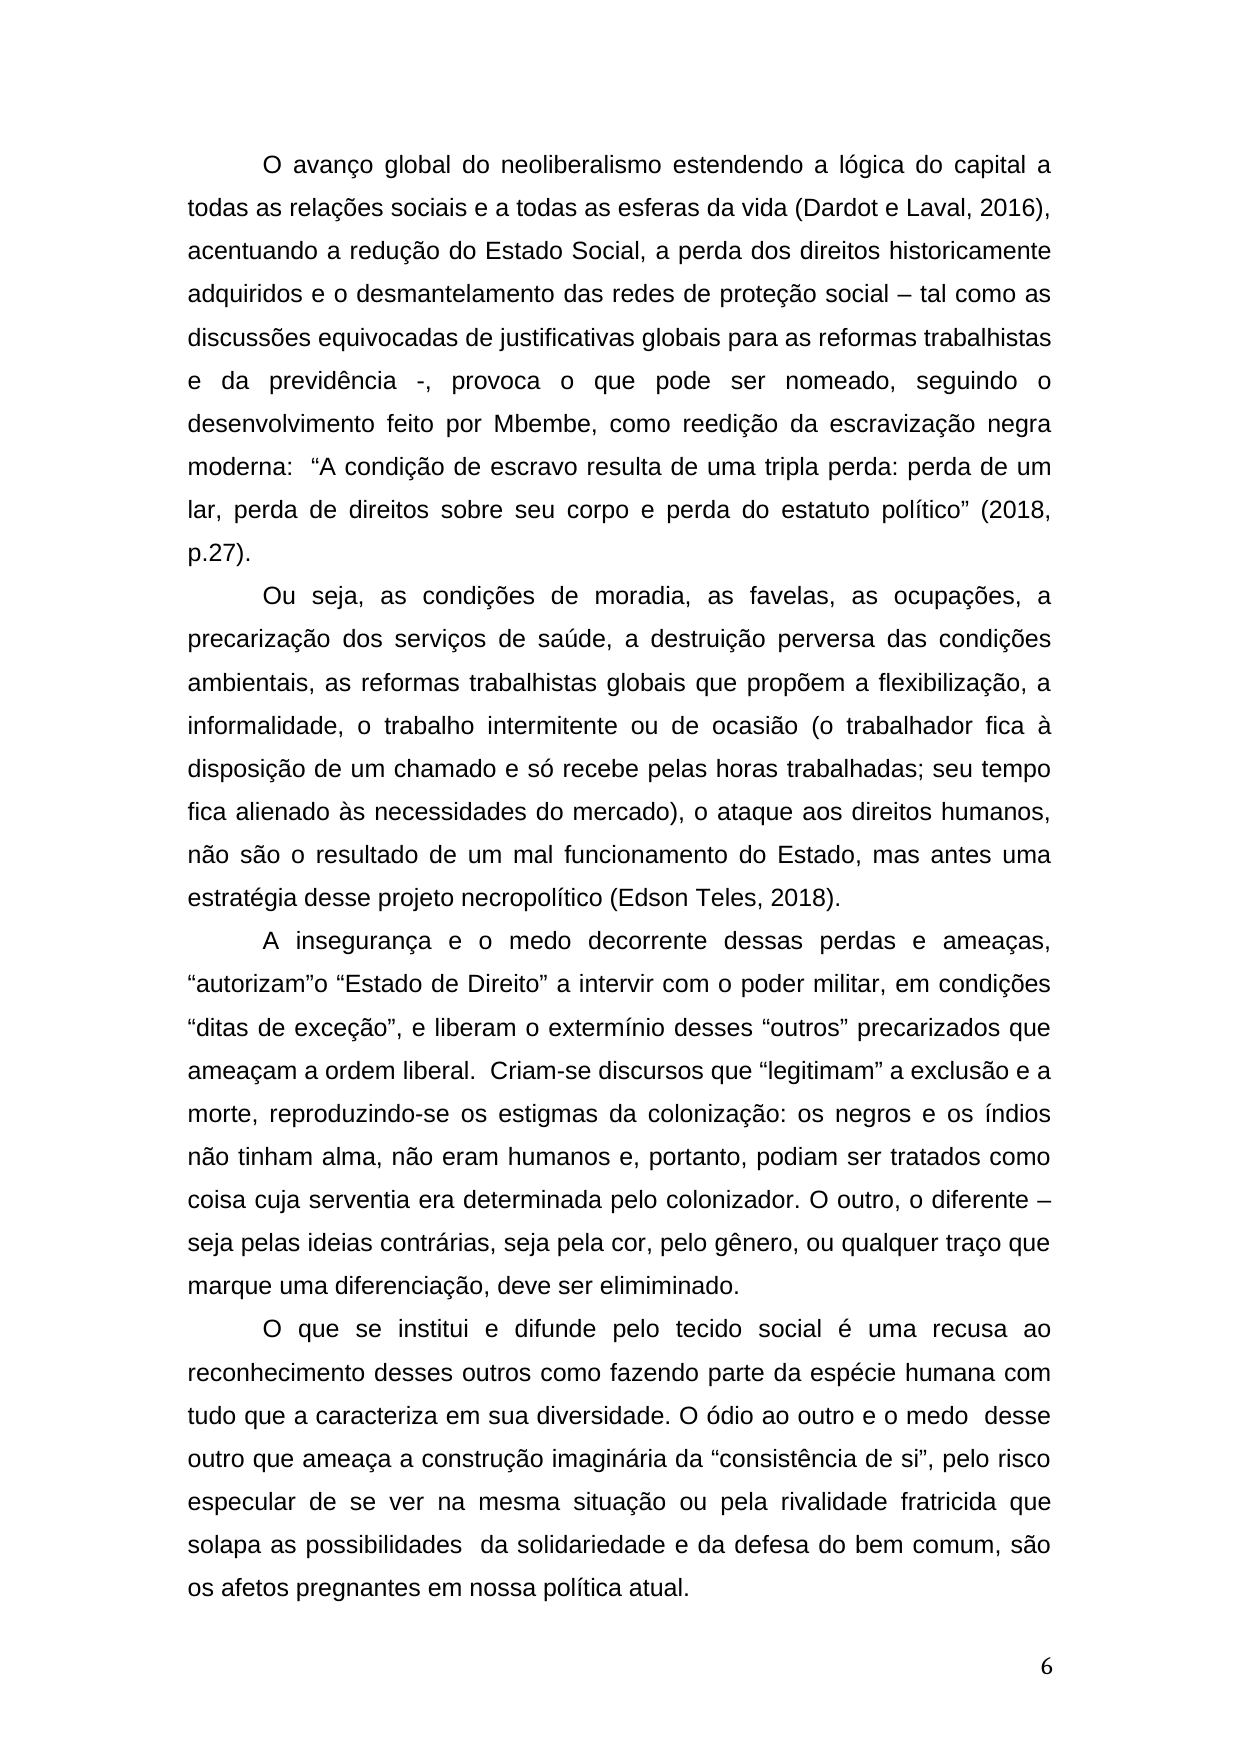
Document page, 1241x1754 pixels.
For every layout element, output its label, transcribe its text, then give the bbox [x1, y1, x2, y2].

text O que se institui e difunde pelo tecido social é uma recusa ao reconhecimento desses outros como fazendo parte da espécie humana com tudo que a caracteriza em sua diversidade. O ódio ao outro e o medo desse outro que ameaça a construção imaginária da “consistência de si”, pelo risco especular de se ver na mesma situação ou pela rivalidade fratricida que solapa as possibilidades da solidariedade e da defesa do bem comum, são os afetos pregnantes em nossa política atual. [187, 1314, 1053, 1602]
text Ou seja, as condições de moradia, as favelas, as ocupações, a precarização dos serviços de saúde, a destruição perversa das condições ambientais, as reformas trabalhistas globais que propõem a flexibilização, a informalidade, o trabalho intermitente ou de ocasião (o trabalhador fica à disposição de um chamado e só recebe pelas horas trabalhadas; seu tempo fica alienado às necessidades do mercado), o ataque aos direitos humanos, não são o resultado de um mal funcionamento do Estado, mas antes uma estratégia desse projeto necropolítico (Edson Teles, 2018). [187, 581, 1053, 912]
text A insegurança e o medo decorrente dessas perdas e ameaças, “autorizam”o “Estado de Direito” a intervir com o poder militar, em condições “ditas de exceção”, e liberam o extermínio desses “outros” precarizados que ameaçam a ordem liberal. Criam-se discursos que “legitimam” a exclusão e a morte, reproduzindo-se os estigmas da colonização: os negros e os índios não tinham alma, não eram humanos e, portanto, podiam ser tratados como coisa cuja serventia era determinada pelo colonizador. O outro, o diferente – seja pelas ideias contrárias, seja pela cor, pelo gênero, ou qualquer traço que marque uma diferenciação, deve ser elimiminado. [187, 926, 1053, 1300]
text O avanço global do neoliberalismo estendendo a lógica do capital a todas as relações sociais e a todas as esferas da vida (Dardot e Laval, 2016), acentuando a redução do Estado Social, a perda dos direitos historicamente adquiridos e o desmantelamento das redes de proteção social – tal como as discussões equivocadas de justificativas globais para as reformas trabalhistas e da previdência -, provoca o que pode ser nomeado, seguindo o desenvolvimento feito por Mbembe, como reedição da escravização negra moderna: “A condição de escravo resulta de uma tripla perda: perda de um lar, perda de direitos sobre seu corpo e perda do estatuto político” (2018, p.27). [187, 150, 1053, 567]
